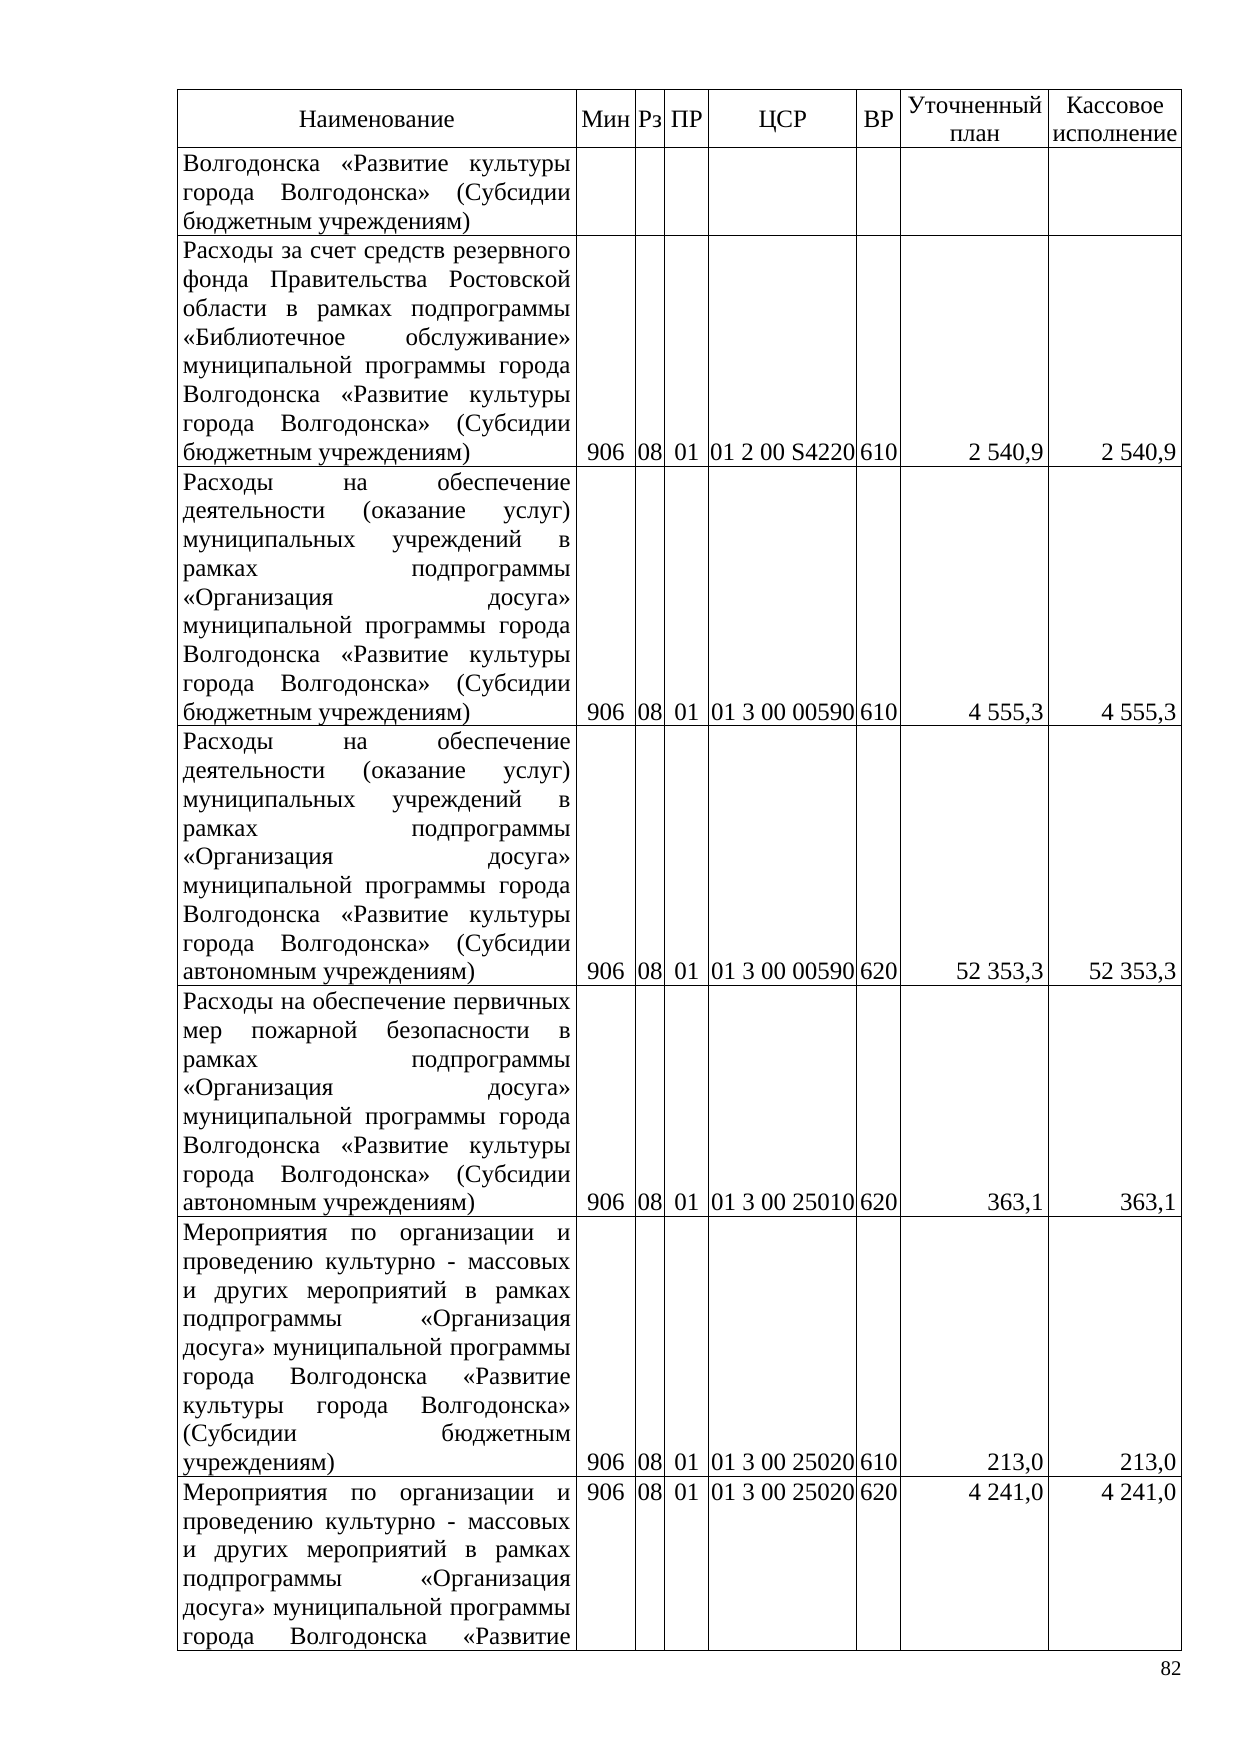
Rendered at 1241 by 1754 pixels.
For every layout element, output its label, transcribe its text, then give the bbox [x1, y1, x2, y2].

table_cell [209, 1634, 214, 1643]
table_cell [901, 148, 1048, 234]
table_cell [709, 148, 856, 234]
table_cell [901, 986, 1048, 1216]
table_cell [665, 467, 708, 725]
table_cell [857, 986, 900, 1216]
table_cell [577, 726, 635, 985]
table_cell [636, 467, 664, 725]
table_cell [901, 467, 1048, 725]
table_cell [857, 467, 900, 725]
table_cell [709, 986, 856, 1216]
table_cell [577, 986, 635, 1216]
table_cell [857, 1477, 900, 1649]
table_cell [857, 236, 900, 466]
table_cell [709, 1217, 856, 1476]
table_header ПР [665, 90, 708, 147]
table_header Мин [577, 90, 635, 147]
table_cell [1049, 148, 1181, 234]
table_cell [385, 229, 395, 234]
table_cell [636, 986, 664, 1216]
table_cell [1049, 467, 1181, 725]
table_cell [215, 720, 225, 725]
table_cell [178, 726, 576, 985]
table_header Кассовое исполнение [1049, 90, 1181, 147]
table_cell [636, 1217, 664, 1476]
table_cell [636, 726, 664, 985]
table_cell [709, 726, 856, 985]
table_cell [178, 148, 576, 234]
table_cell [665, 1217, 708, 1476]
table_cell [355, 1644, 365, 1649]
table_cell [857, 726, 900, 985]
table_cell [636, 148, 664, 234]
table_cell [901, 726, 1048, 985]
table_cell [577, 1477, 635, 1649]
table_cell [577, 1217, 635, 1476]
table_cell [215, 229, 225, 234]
table_header ВР [857, 90, 900, 147]
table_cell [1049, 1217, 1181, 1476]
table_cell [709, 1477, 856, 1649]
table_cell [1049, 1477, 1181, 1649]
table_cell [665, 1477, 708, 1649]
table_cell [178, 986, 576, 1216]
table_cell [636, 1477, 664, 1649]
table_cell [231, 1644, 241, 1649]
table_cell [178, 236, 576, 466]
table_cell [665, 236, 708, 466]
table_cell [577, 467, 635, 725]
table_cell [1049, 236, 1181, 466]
table_header ЦСР [709, 90, 856, 147]
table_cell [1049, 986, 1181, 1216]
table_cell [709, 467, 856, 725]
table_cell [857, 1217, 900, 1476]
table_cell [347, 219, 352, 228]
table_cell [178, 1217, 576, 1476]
table_header Рз [636, 90, 664, 147]
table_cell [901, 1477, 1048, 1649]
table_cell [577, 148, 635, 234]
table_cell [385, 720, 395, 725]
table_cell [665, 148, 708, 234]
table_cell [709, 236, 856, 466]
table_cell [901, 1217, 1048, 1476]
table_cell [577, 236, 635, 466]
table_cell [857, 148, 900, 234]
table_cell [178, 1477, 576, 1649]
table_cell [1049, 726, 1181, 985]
table_header Уточненный план [901, 90, 1048, 147]
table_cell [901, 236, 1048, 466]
table_header Наименование [178, 90, 576, 147]
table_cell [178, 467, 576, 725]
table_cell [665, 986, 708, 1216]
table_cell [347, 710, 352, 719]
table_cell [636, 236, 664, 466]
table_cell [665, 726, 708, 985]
